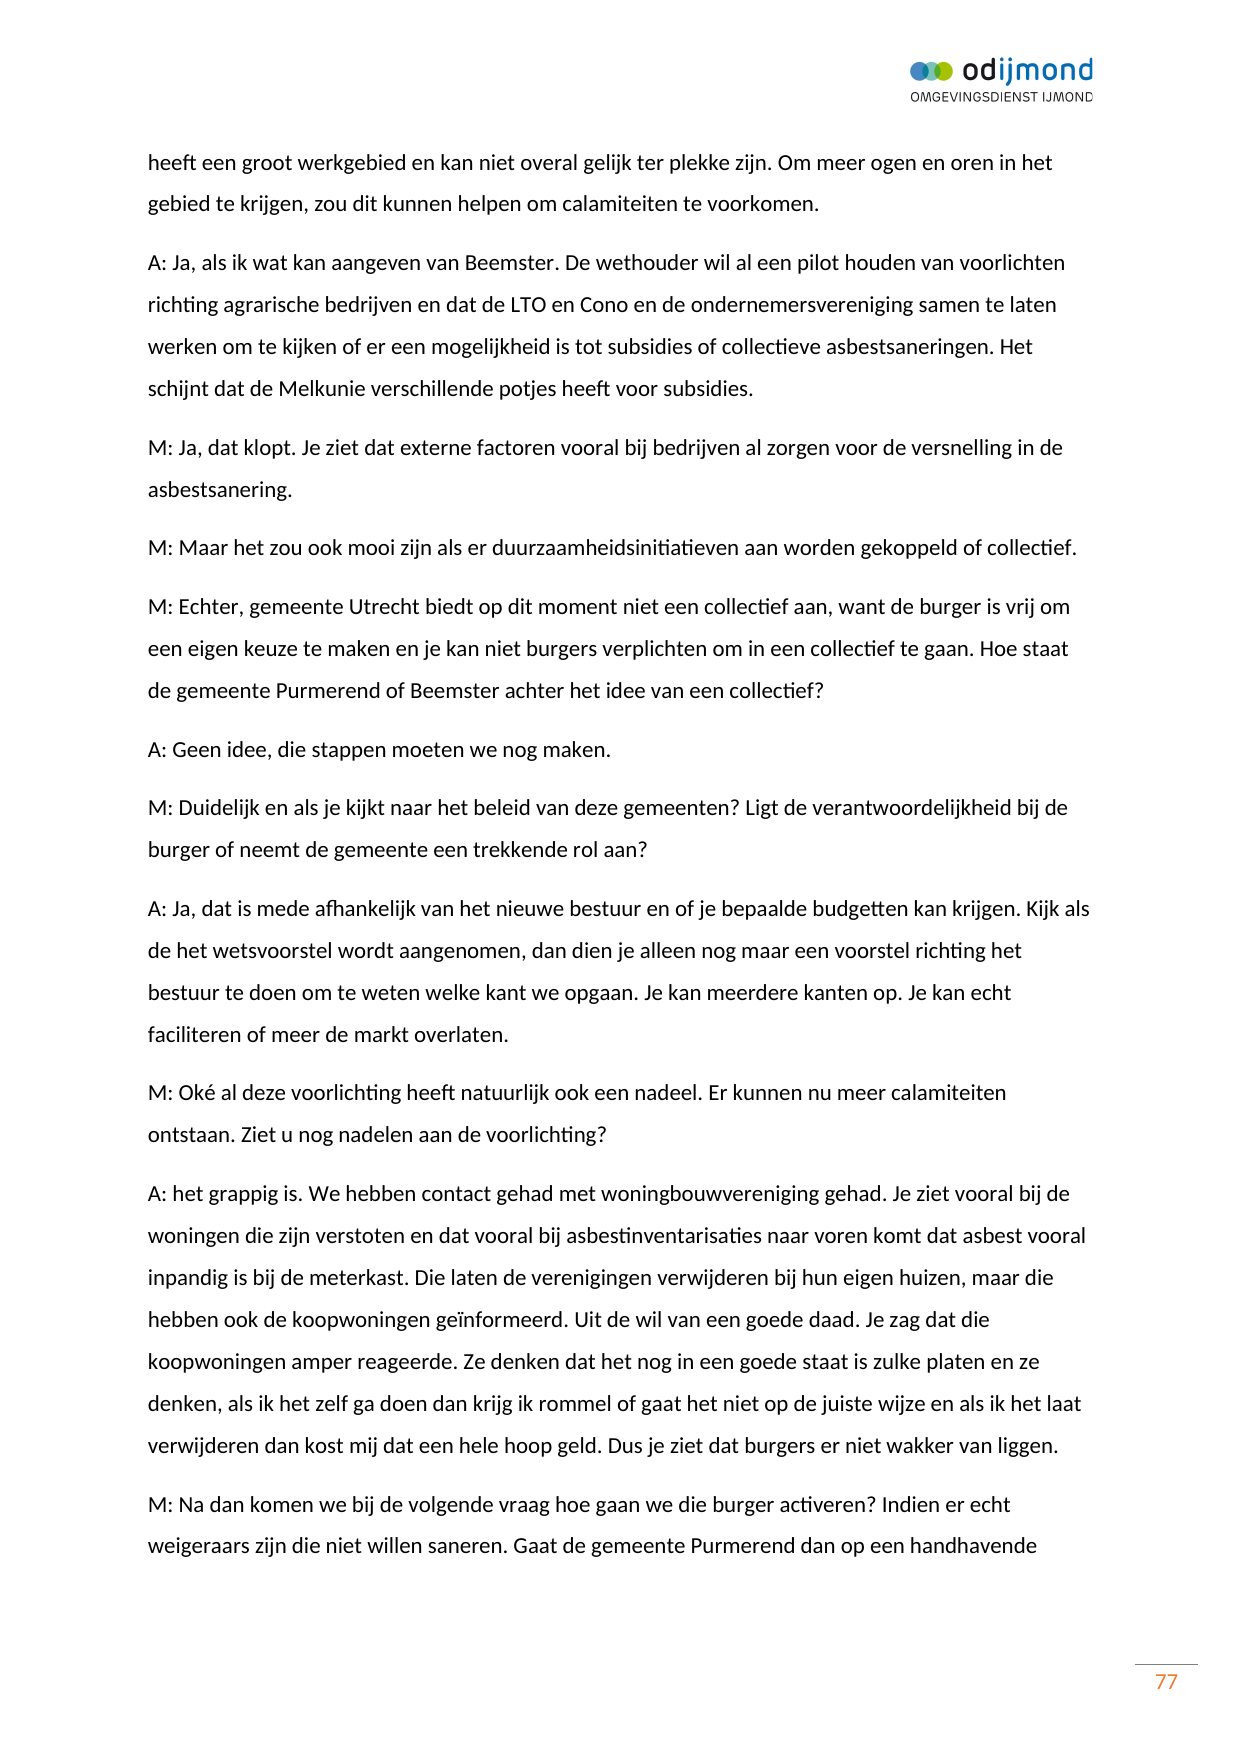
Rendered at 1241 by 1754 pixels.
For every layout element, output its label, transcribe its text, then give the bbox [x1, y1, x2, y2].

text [148, 1490, 1093, 1560]
text A: Geen idee, die stappen moeten we nog maken. [148, 735, 1093, 763]
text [148, 148, 1093, 218]
text M: Echter, gemeente Utrecht biedt op dit moment niet een collectief aan, want de burger is vrij om een eigen keuze te maken en je kan niet burgers verplichten om in een collectief te gaan. Hoe staat de gemeente Purmerend of Beemster achter het idee van een collectief? [148, 592, 1093, 704]
text A: Ja, dat is mede afhankelijk van het nieuwe bestuur en of je bepaalde budgetten kan krijgen. Kijk als de het wetsvoorstel wordt aangenomen, dan dien je alleen nog maar een voorstel richting het bestuur te doen om te weten welke kant we opgaan. Je kan meerdere kanten op. Je kan echt faciliteren of meer de markt overlaten. [148, 894, 1093, 1048]
text M: Ja, dat klopt. Je ziet dat externe factoren vooral bij bedrijven al zorgen voor de versnelling in de asbestsanering. [148, 433, 1093, 503]
picture [910, 57, 1093, 102]
text M: Duidelijk en als je kijkt naar het beleid van deze gemeenten? Ligt de verantwoordelijkheid bij de burger of neemt de gemeente een trekkende rol aan? [148, 793, 1093, 863]
text M: Oké al deze voorlichting heeft natuurlijk ook een nadeel. Er kunnen nu meer calamiteiten ontstaan. Ziet u nog nadelen aan de voorlichting? [148, 1078, 1093, 1148]
text M: Maar het zou ook mooi zijn als er duurzaamheidsinitiatieven aan worden gekoppeld of collectief. [148, 533, 1093, 561]
text A: Ja, als ik wat kan aangeven van Beemster. De wethouder wil al een pilot houden van voorlichten richting agrarische bedrijven en dat de LTO en Cono en de ondernemersvereniging samen te laten werken om te kijken of er een mogelijkheid is tot subsidies of collectieve asbestsaneringen. Het schijnt dat de Melkunie verschillende potjes heeft voor subsidies. [148, 248, 1093, 402]
text A: het grappig is. We hebben contact gehad met woningbouwvereniging gehad. Je ziet vooral bij de woningen die zijn verstoten en dat vooral bij asbestinventarisaties naar voren komt dat asbest vooral inpandig is bij de meterkast. Die laten de verenigingen verwijderen bij hun eigen huizen, maar die hebben ook de koopwoningen geïnformeerd. Uit de wil van een goede daad. Je zag dat die koopwoningen amper reageerde. Ze denken dat het nog in een goede staat is zulke platen en ze denken, als ik het zelf ga doen dan krijg ik rommel of gaat het niet op de juiste wijze en als ik het laat verwijderen dan kost mij dat een hele hoop geld. Dus je ziet dat burgers er niet wakker van liggen. [148, 1179, 1093, 1459]
